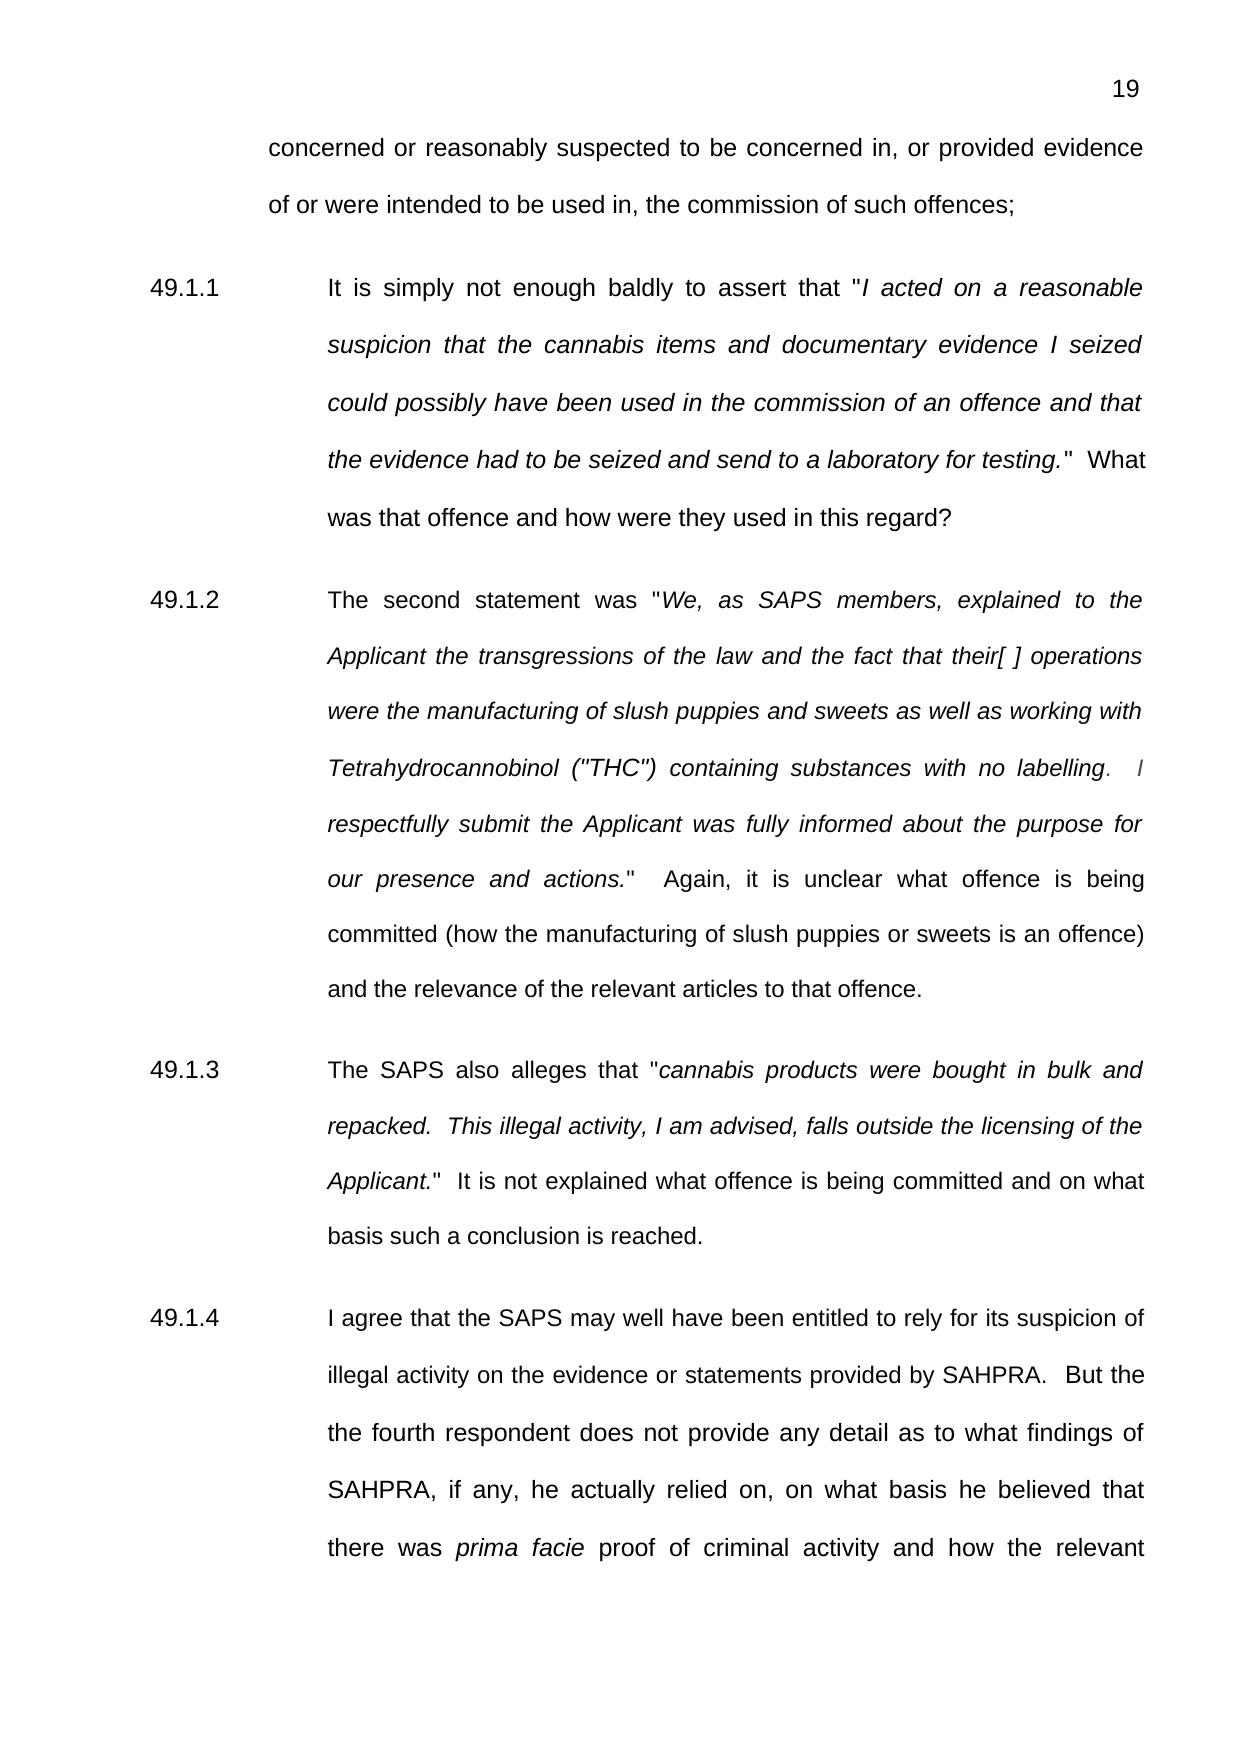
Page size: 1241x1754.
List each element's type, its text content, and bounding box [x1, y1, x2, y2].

list 49.1.1 It is simply not enough baldly to assert that "I acted on a reasonable suspicion that the cannabis items and documentary evidence I seized could possibly have been used in the commission of an offence and that the evidence had to be seized and send to a laboratory for testing." What was that offence and how were they used in this regard? [150, 273, 1146, 532]
list 49.1.2 The second statement was "We, as SAPS members, explained to the Applicant the transgressions of the law and the fact that their[ ] operations were the manufacturing of slush puppies and sweets as well as working with Tetrahydrocannobinol ("THC") containing substances with no labelling. I respectfully submit the Applicant was fully informed about the purpose for our presence and actions." Again, it is unclear what offence is being committed (how the manufacturing of slush puppies or sweets is an offence) and the relevance of the relevant articles to that offence. [150, 585, 1146, 1003]
list 49.1.3 The SAPS also alleges that "cannabis products were bought in bulk and repacked. This illegal activity, I am advised, falls outside the licensing of the Applicant." It is not explained what offence is being committed and on what basis such a conclusion is reached. [150, 1056, 1146, 1250]
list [150, 1302, 1146, 1561]
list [150, 133, 1146, 219]
